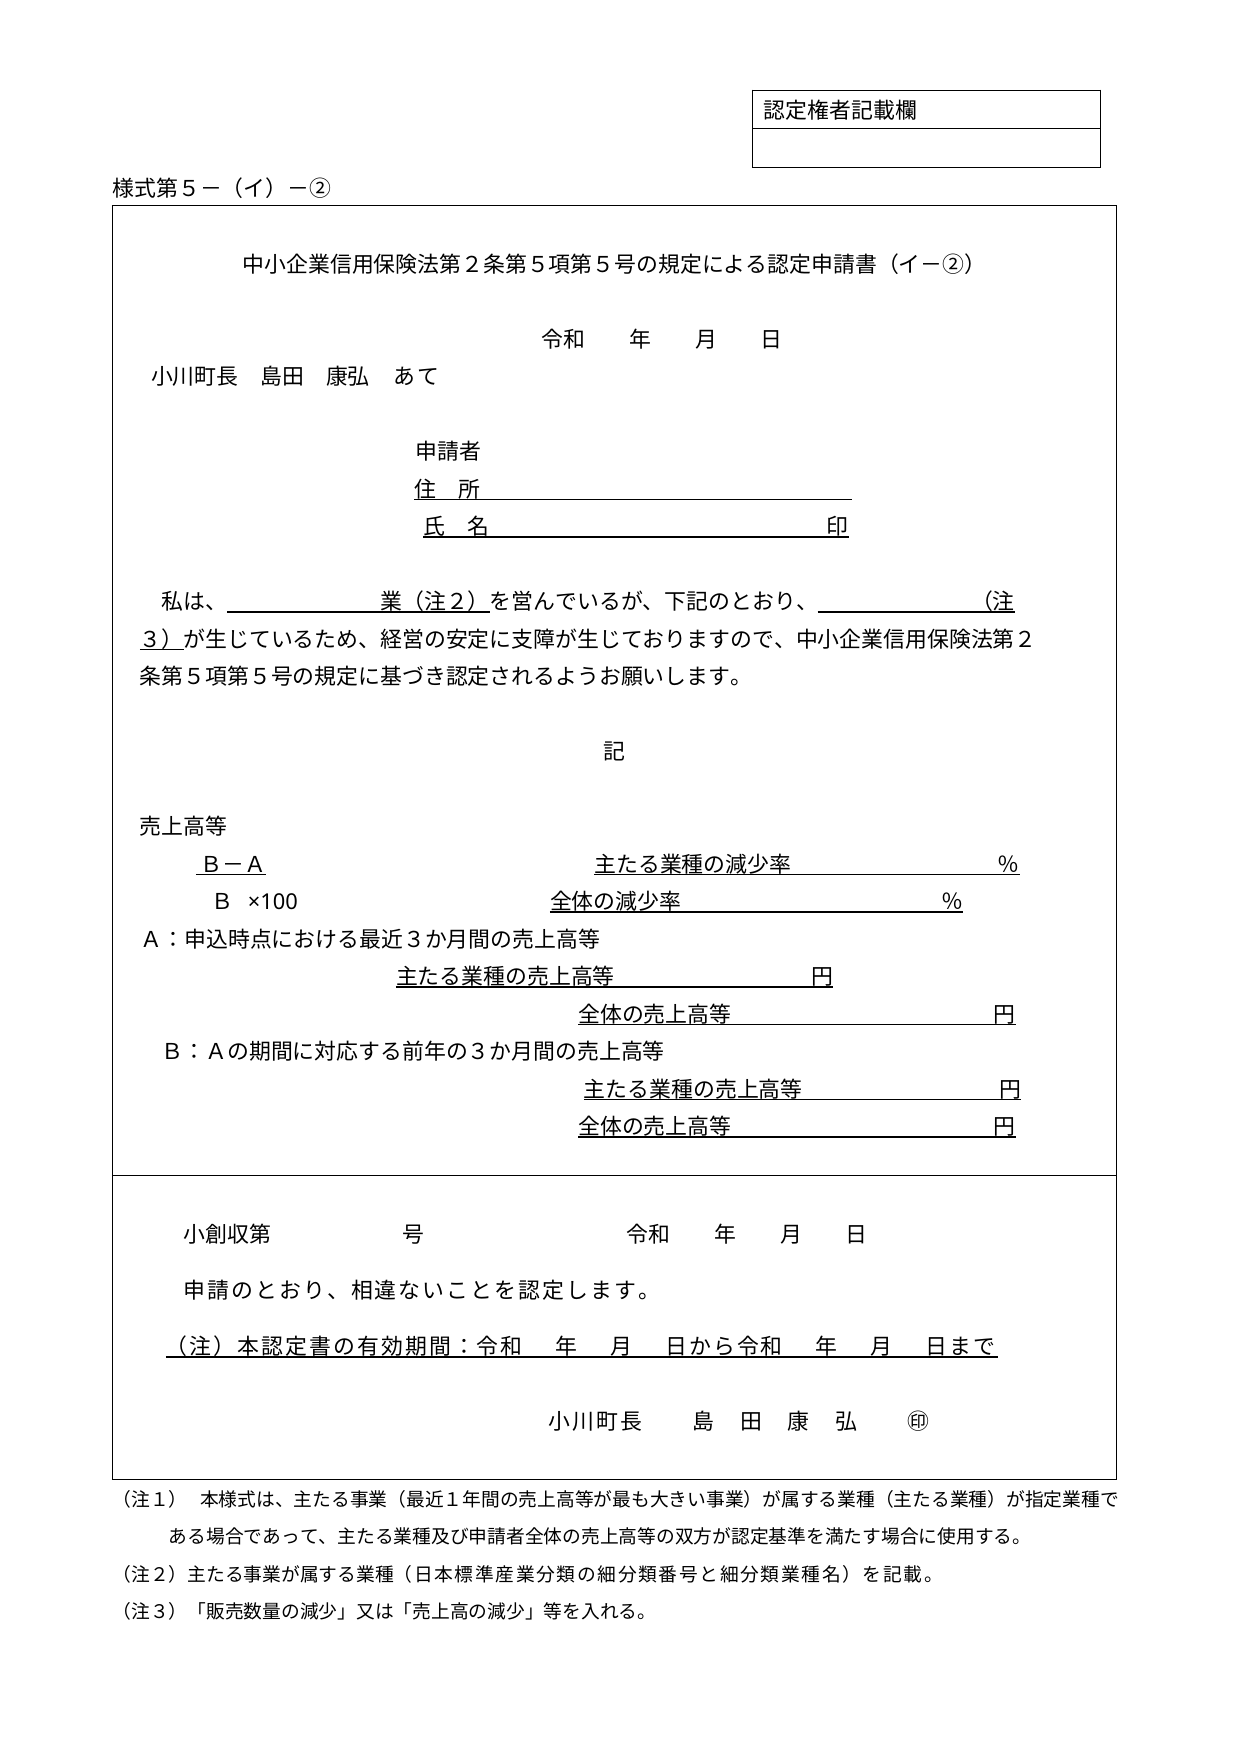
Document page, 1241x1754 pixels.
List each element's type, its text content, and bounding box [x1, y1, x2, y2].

list ある場合であって、主たる業種及び申請者全体の売上高等の双方が認定基準を満たす場合に使用する。 [112, 1517, 1128, 1554]
table_header 認定権者記載欄 [753, 91, 1100, 128]
table_header 中小企業信用保険法第２条第５項第５号の規定による認定申請書（イ－②） 令和 年 月 日 小川町長 島田 康弘 あて 申請者 住 所 氏 名 印 私は、 業（注２）を営んでいるが、下記のとおり、 （注３）が生じているため、経営の安定に支障が生じておりますので、中小企業信用保険法第２条第５項第５号の規定に基づき認定されるようお願いします。 記 売上高等 Ｂ－Ａ 主たる業種の減少率 ％ Ｂ ×100 全体の減少率 ％ Ａ：申込時点における最近３か月間の売上高等 主たる業種の売上高等 円 全体の売上高等 円 Ｂ：Ａの期間に対応する前年の３か月間の売上高等 主たる業種の売上高等 円 全体の売上高等 円 [113, 206, 1116, 1175]
list 本様式は、主たる事業（最近１年間の売上高等が最も大きい事業）が属する業種（主たる業種）が指定業種で [112, 1479, 1128, 1517]
table_cell 小創収第 号 令和 年 月 日 申請のとおり、相違ないことを認定します。 （注）本認定書の有効期間：令和 年 月 日から令和 年 月 日まで 小川町長 島 田 康 弘 ㊞ [113, 1176, 1116, 1478]
text （注３）「販売数量の減少」又は「売上高の減少」等を入れる。 [112, 1592, 1128, 1629]
text （注２）主たる事業が属する業種（日本標準産業分類の細分類番号と細分類業種名）を記載。 [112, 1554, 1128, 1592]
text 様式第５－（イ）－② [112, 168, 1128, 205]
table_cell [753, 129, 1100, 167]
